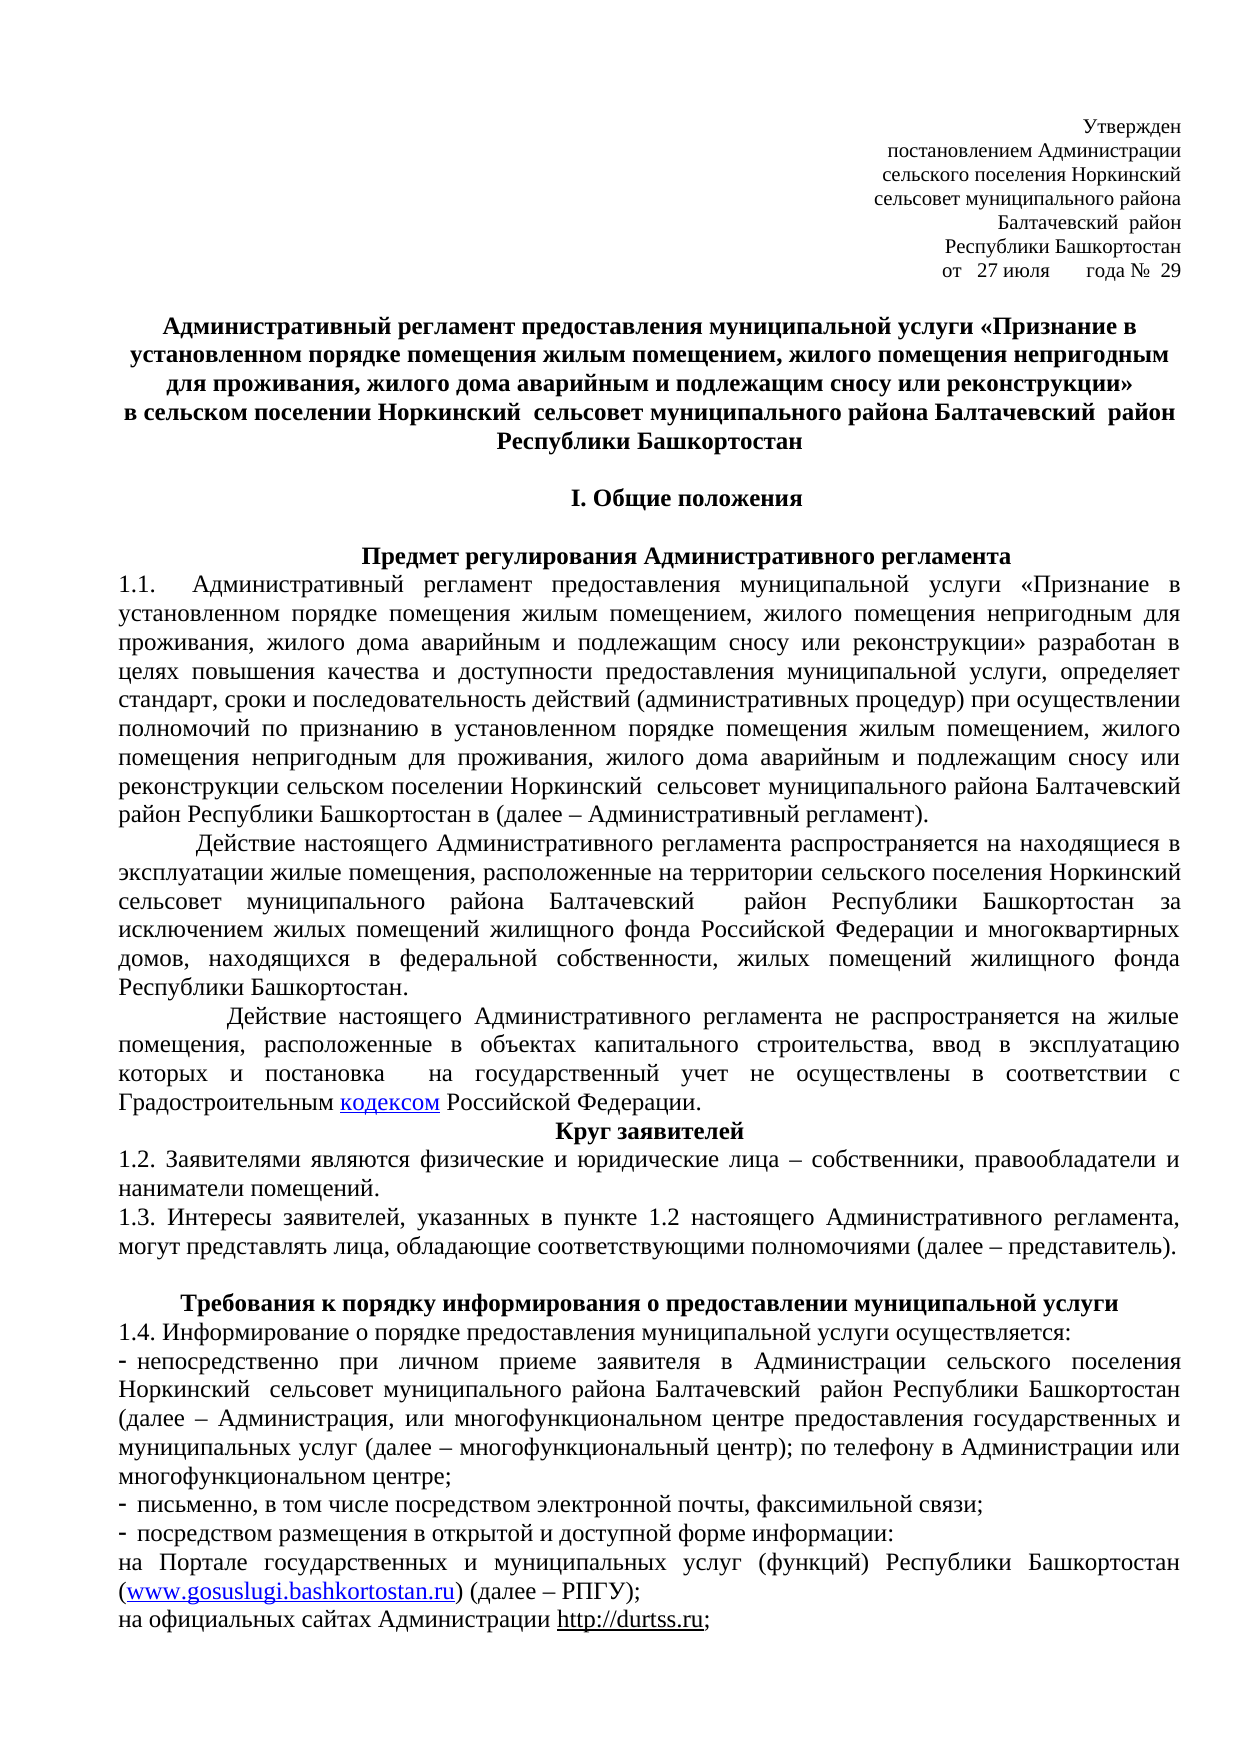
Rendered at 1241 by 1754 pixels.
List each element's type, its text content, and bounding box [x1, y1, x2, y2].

text сельского поселения Норкинский [118, 162, 1181, 186]
text Предмет регулирования Административного регламента [118, 541, 1181, 569]
list посредством размещения в открытой и доступной форме информации: [118, 1518, 1181, 1547]
text Требования к порядку информирования о предоставлении муниципальной услуги [118, 1288, 1181, 1317]
text Республики Башкортостан [118, 234, 1181, 258]
text Действие настоящего Административного регламента распространяется на находящиеся в эксплуатации жилые помещения, расположенные на территории сельского поселения Норкинский сельсовет муниципального район Республики Башкортостан за исключением жилых помещений жилищного фонда Российской Федерации и многоквартирных домов, находящихся в федеральной собственности, жилых помещений жилищного фонда Республики Башкортостан. [118, 828, 1181, 1001]
list Круг заявителей [118, 1116, 1181, 1144]
text постановлением Администрации [118, 138, 1181, 162]
text в сельском поселении Норкинский сельсовет муниципального район Республики Башкортостан [118, 397, 1181, 454]
list 1.2. Заявителями являются физические и юридические лица – собственники, правообладатели и наниматели помещений. [118, 1144, 1181, 1202]
list письменно, в том числе посредством электронной почты, факсимильной связи; [118, 1489, 1181, 1518]
list 1.3. Интересы заявителей, указанных в пункте 1.2 настоящего Административного регламента, могут представлять лица, обладающие соответствующими полномочиями (далее – представитель). [118, 1202, 1181, 1259]
text на официальных сайтах Администрации http://durtss.ru; [118, 1604, 1181, 1633]
text от 27 июля года № 29 [118, 258, 1181, 282]
text Утвержден [118, 114, 1181, 138]
list Административный регламент предоставления муниципальной услуги «Признание в установленном порядке помещения жилым помещением, жилого помещения непригодным для проживания, жилого дома аварийным и подлежащим сносу или реконструкции» разработан в целях повышения качества и доступности предоставления муниципальной услуги, определяет стандарт, сроки и последовательность действий (административных процедур) при осуществлении полномочий по признанию в установленном порядке помещения жилым помещением, жилого помещения непригодным для проживания, жилого дома аварийным и подлежащим сносу или реконструкции сельском поселении Норкинский сельсовет муниципального район Республики Башкортостан в (далее – Административный регламент). [118, 569, 1181, 828]
list непосредственно при личном приеме заявителя в Администрации сельского поселения Норкинский сельсовет муниципального район Республики Башкортостан (далее – Администрация, или многофункциональном центре предоставления государственных и муниципальных услуг (далее – многофункциональный центр); по телефону в Администрации или многофункциональном центре; [118, 1346, 1181, 1489]
text Действие настоящего Административного регламента не распространяется на жилые помещения, расположенные в объектах капитального строительства, ввод в эксплуатацию которых и постановка на государственный учет не осуществлены в соответствии с Градостроительным кодексом Российской Федерации. [118, 1001, 1181, 1116]
text 1.4. Информирование о порядке предоставления муниципальной услуги осуществляется: [118, 1317, 1181, 1346]
text сельсовет муниципального района [118, 186, 1181, 210]
text Административный регламент предоставления муниципальной услуги «Признание в установленном порядке помещения жилым помещением, жилого помещения непригодным для проживания, жилого дома аварийным и подлежащим сносу или реконструкции» [118, 311, 1181, 397]
text I. Общие положения [118, 483, 1181, 512]
text на Портале государственных и муниципальных услуг (функций) Республики Башкортостан (www.gosuslugi.bashkortostan.ru) (далее – РПГУ); [118, 1547, 1181, 1604]
